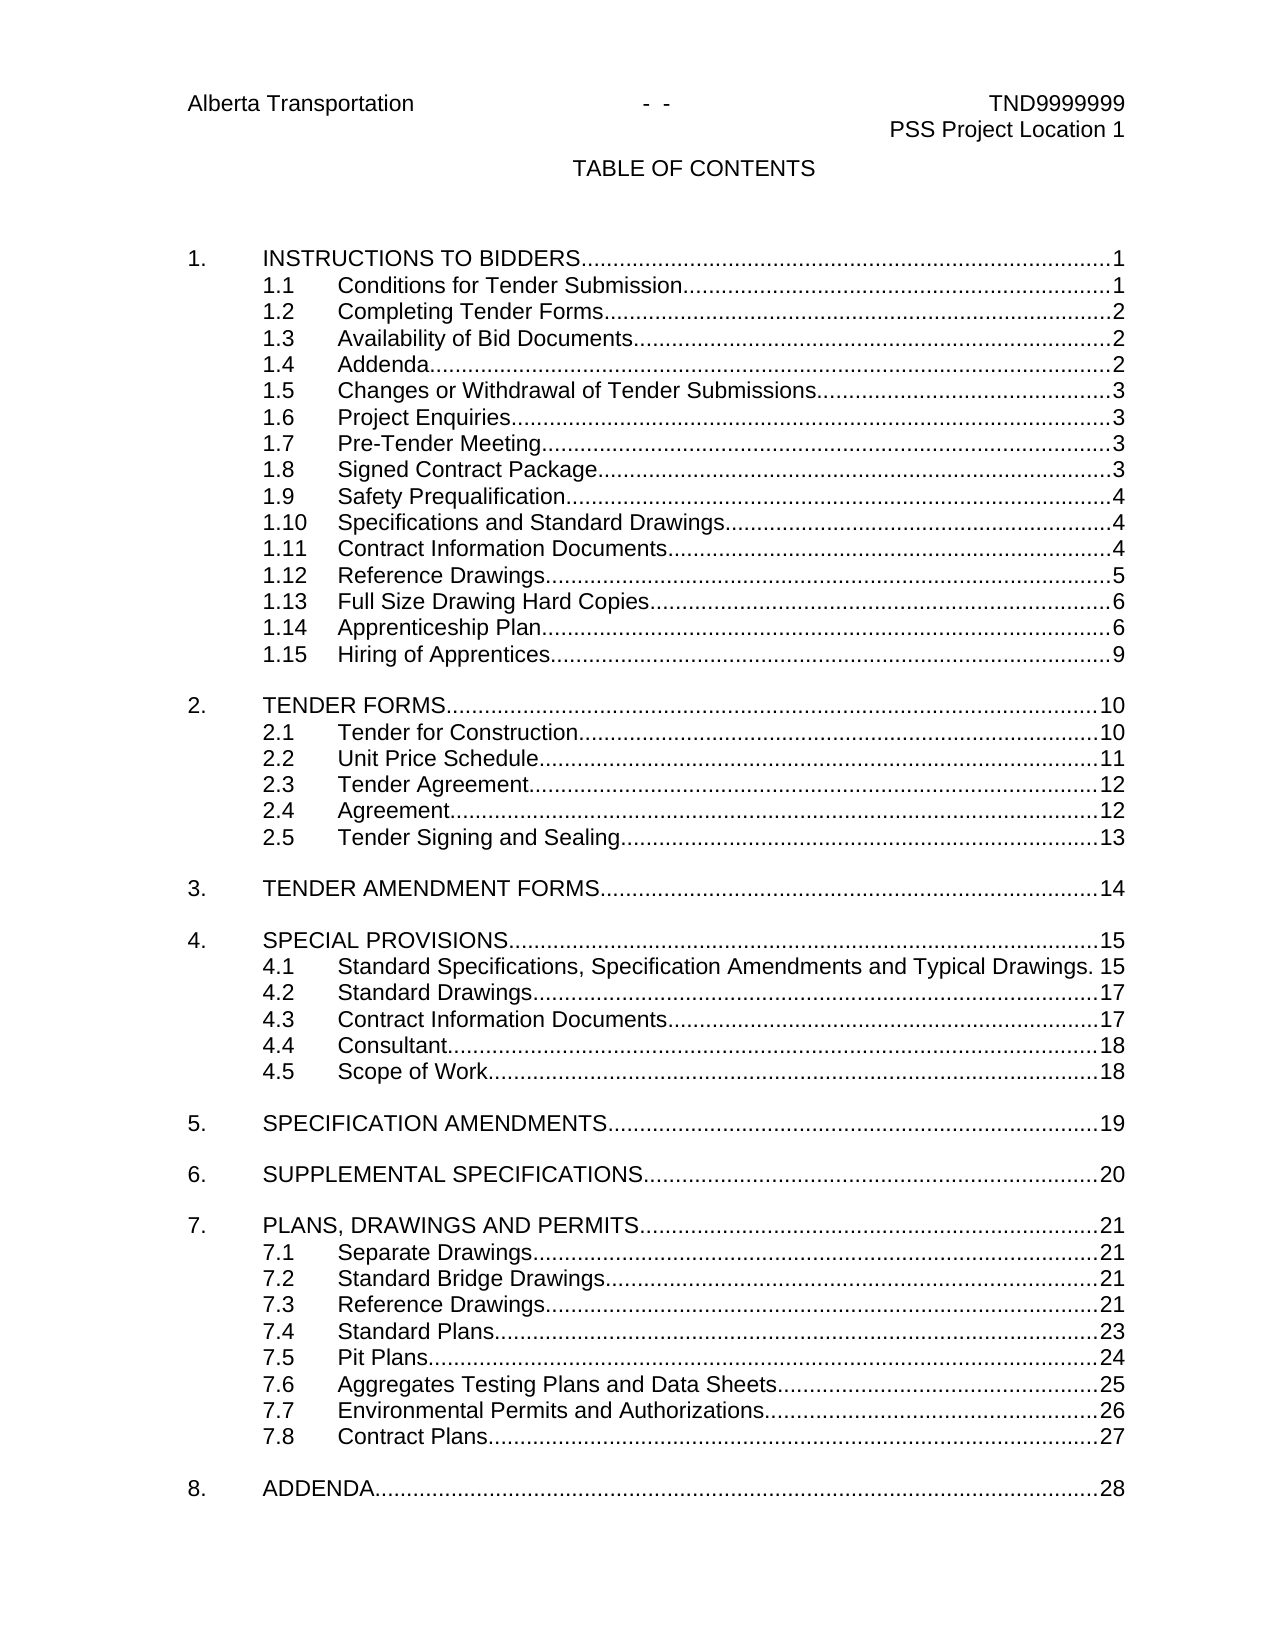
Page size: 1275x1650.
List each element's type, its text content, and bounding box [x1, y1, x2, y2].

text 7.7 Environmental Permits and Authorizations 26 [262, 1397, 1125, 1423]
text 7.8 Contract Plans 27 [262, 1423, 1125, 1449]
text 2.5 Tender Signing and Sealing 13 [262, 824, 1125, 850]
text 1.1 Conditions for Tender Submission 1 [262, 272, 1125, 298]
text 2.3 Tender Agreement 12 [262, 771, 1125, 797]
text 1. INSTRUCTIONS TO BIDDERS 1 [187, 245, 1127, 272]
text 2.2 Unit Price Schedule 11 [262, 745, 1125, 771]
text 3. TENDER AMENDMENT FORMS 14 [187, 875, 1127, 902]
text 7. PLANS, DRAWINGS AND PERMITS 21 [187, 1212, 1127, 1239]
text 7.2 Standard Bridge Drawings 21 [262, 1265, 1125, 1291]
text 1.15 Hiring of Apprentices 9 [262, 641, 1125, 667]
text 7.5 Pit Plans 24 [262, 1344, 1125, 1371]
text 1.9 Safety Prequalification 4 [262, 483, 1125, 509]
text 7.1 Separate Drawings 21 [262, 1239, 1125, 1265]
text 1.11 Contract Information Documents 4 [262, 535, 1125, 562]
text 1.4 Addenda 2 [262, 351, 1125, 377]
text 1.5 Changes or Withdrawal of Tender Submissions 3 [262, 377, 1125, 403]
text 5. SPECIFICATION AMENDMENTS 19 [187, 1110, 1127, 1136]
text 4.5 Scope of Work 18 [262, 1058, 1125, 1085]
text 4.1 Standard Specifications, Specification Amendments and Typical Drawings 15 [262, 953, 1125, 979]
text 6. SUPPLEMENTAL SPECIFICATIONS 20 [187, 1161, 1127, 1187]
text 2. TENDER FORMS 10 [187, 692, 1127, 718]
text 8. ADDENDA 28 [187, 1474, 1127, 1501]
text 1.2 Completing Tender Forms 2 [262, 298, 1125, 324]
text 2.1 Tender for Construction 10 [262, 718, 1125, 745]
text 1.12 Reference Drawings 5 [262, 562, 1125, 588]
text 1.3 Availability of Bid Documents 2 [262, 324, 1125, 351]
text 4. SPECIAL PROVISIONS 15 [187, 927, 1127, 953]
text 4.4 Consultant 18 [262, 1032, 1125, 1058]
text 1.10 Specifications and Standard Drawings 4 [262, 509, 1125, 535]
text 4.2 Standard Drawings 17 [262, 979, 1125, 1006]
text 2.4 Agreement 12 [262, 797, 1125, 824]
text 4.3 Contract Information Documents 17 [262, 1006, 1125, 1032]
text 1.8 Signed Contract Package 3 [262, 456, 1125, 483]
text 1.13 Full Size Drawing Hard Copies 6 [262, 588, 1125, 614]
text 1.6 Project Enquiries 3 [262, 403, 1125, 430]
text 7.6 Aggregates Testing Plans and Data Sheets 25 [262, 1371, 1125, 1397]
text 7.4 Standard Plans 23 [262, 1318, 1125, 1344]
text 1.7 Pre-Tender Meeting 3 [262, 430, 1125, 456]
text 1.14 Apprenticeship Plan 6 [262, 614, 1125, 641]
text 7.3 Reference Drawings 21 [262, 1291, 1125, 1318]
